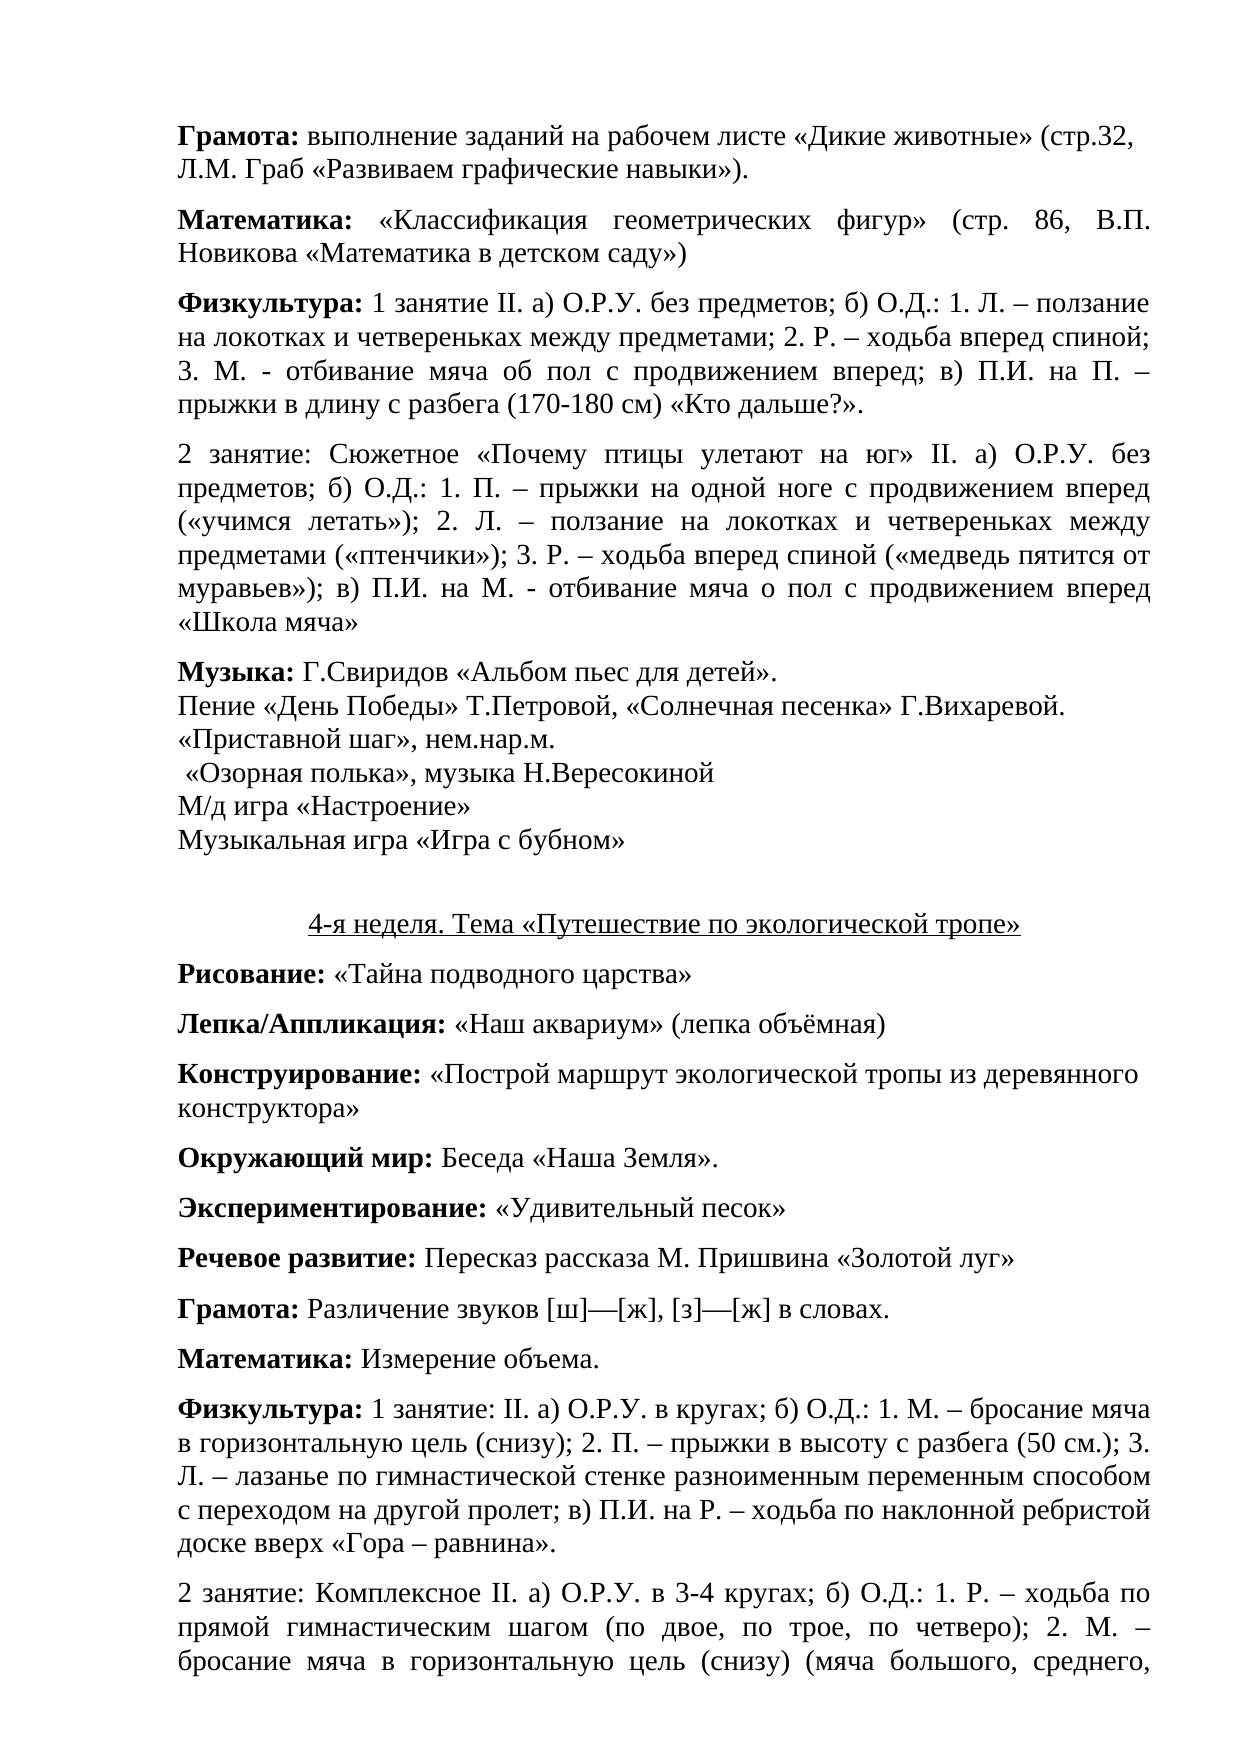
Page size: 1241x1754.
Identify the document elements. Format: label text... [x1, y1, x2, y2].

text Математика: Измерение объема. [177, 1341, 1152, 1374]
text Речевое развитие: Пересказ рассказа М. Пришвина «Золотой луг» [177, 1241, 1152, 1274]
text Математика: «Классификация геометрических фигур» (стр. 86, В.П. Новикова «Математика в детском саду») [177, 202, 1152, 269]
text Музыкальная игра «Игра с бубном» [177, 822, 1152, 856]
text «Озорная полька», музыка Н.Вересокиной [177, 755, 1152, 788]
text Экспериментирование: «Удивительный песок» [177, 1190, 1152, 1224]
text 4-я неделя. Тема «Путешествие по экологической тропе» [177, 906, 1152, 939]
text Лепка/Аппликация: «Наш аквариум» (лепка объёмная) [177, 1006, 1152, 1040]
text Окружающий мир: Беседа «Наша Земля». [177, 1140, 1152, 1174]
text Конструирование: «Построй маршрут экологической тропы из деревянного конструктора» [177, 1056, 1152, 1123]
text Пение «День Победы» Т.Петровой, «Солнечная песенка» Г.Вихаревой. [177, 688, 1152, 721]
text «Приставной шаг», нем.нар.м. [177, 721, 1152, 755]
text Физкультура: 1 занятие II. а) О.Р.У. без предметов; б) О.Д.: 1. Л. – ползание на локотках и четвереньках между предметами; 2. Р. – ходьба вперед спиной; 3. М. - отбивание мяча об пол с продвижением вперед; в) П.И. на П. – прыжки в длину с разбега (170-180 см) «Кто дальше?». [177, 286, 1152, 420]
text Музыка: Г.Свиридов «Альбом пьес для детей». [177, 654, 1152, 688]
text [177, 1576, 1152, 1676]
text Рисование: «Тайна подводного царства» [177, 956, 1152, 989]
text 2 занятие: Сюжетное «Почему птицы улетают на юг» II. а) О.Р.У. без предметов; б) О.Д.: 1. П. – прыжки на одной ноге с продвижением вперед («учимся летать»); 2. Л. – ползание на локотках и четвереньках между предметами («птенчики»); 3. Р. – ходьба вперед спиной («медведь пятится от муравьев»); в) П.И. на М. - отбивание мяча о пол с продвижением вперед «Школа мяча» [177, 436, 1152, 638]
text Грамота: Различение звуков [ш]—[ж], [з]—[ж] в словах. [177, 1291, 1152, 1324]
text Грамота: выполнение заданий на рабочем листе «Дикие животные» (стр.32, Л.М. Граб «Развиваем графические навыки»). [177, 118, 1152, 185]
text Физкультура: 1 занятие: II. а) О.Р.У. в кругах; б) О.Д.: 1. М. – бросание мяча в горизонтальную цель (снизу); 2. П. – прыжки в высоту с разбега (50 см.); 3. Л. – лазанье по гимнастической стенке разноименным переменным способом с переходом на другой пролет; в) П.И. на Р. – ходьба по наклонной ребристой доске вверх «Гора – равнина». [177, 1391, 1152, 1559]
text М/д игра «Настроение» [177, 788, 1152, 822]
